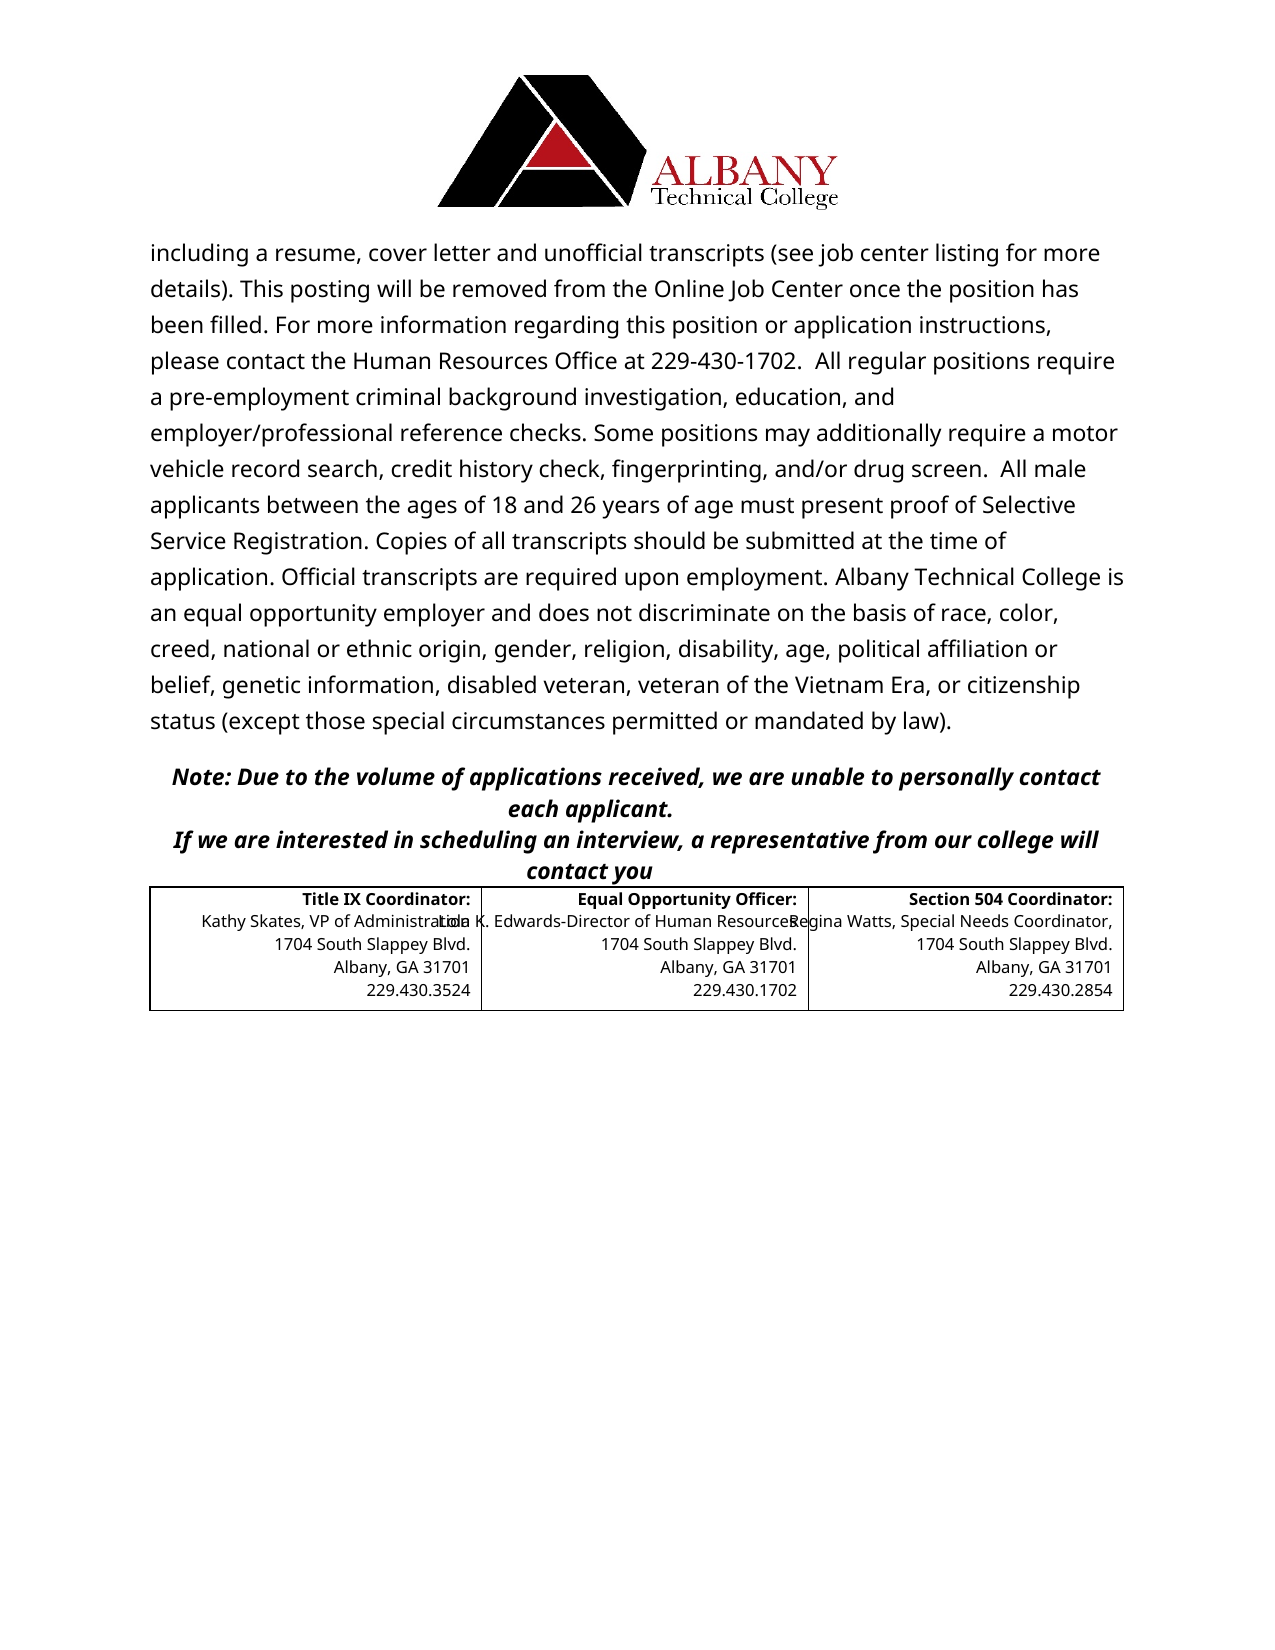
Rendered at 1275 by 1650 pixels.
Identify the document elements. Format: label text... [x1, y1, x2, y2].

table_header Title IX Coordinator: Kathy Skates, VP of Administration 1704 South Slappey Blvd. Albany, GA 31701 229.430.3524 [151, 888, 481, 1010]
table_header Section 504 Coordinator: Regina Watts, Special Needs Coordinator, 1704 South Slappey Blvd. Albany, GA 31701 229.430.2854 [809, 888, 1123, 1010]
table_header Equal Opportunity Officer: Lola K. Edwards-Director of Human Resources 1704 South Slappey Blvd. Albany, GA 31701 229.430.1702 [482, 888, 808, 1010]
text Note: Due to the volume of applications received, we are unable to personally contact each applicant. [56, 761, 1125, 824]
picture [437, 75, 838, 210]
text If we are interested in scheduling an interview, a representative from our college will contact you [56, 824, 1125, 886]
